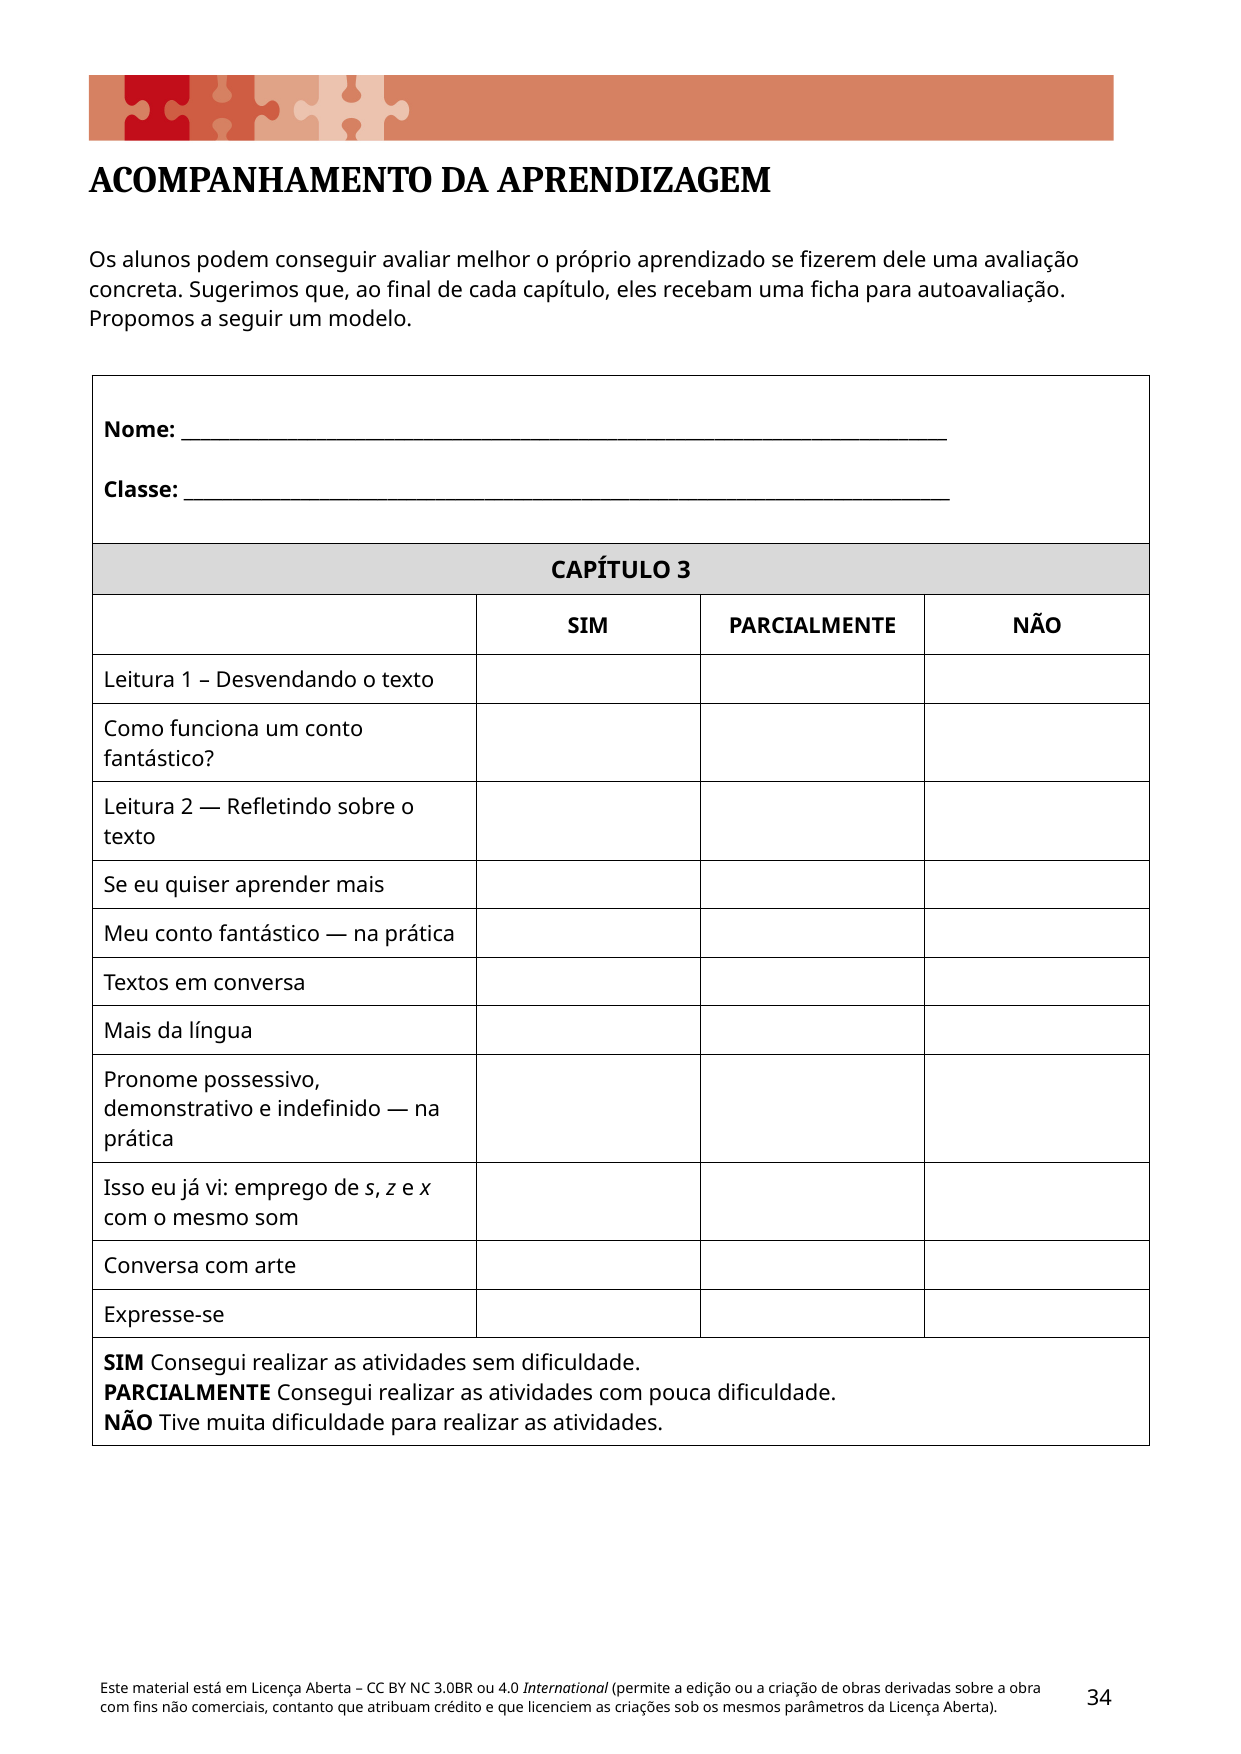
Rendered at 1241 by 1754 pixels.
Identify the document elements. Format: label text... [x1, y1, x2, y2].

table_cell [701, 909, 924, 957]
table_cell Mais da língua [93, 1006, 476, 1054]
table_cell Expresse-se [93, 1290, 476, 1337]
table_cell [925, 704, 1149, 781]
table_cell [925, 1241, 1149, 1289]
table_cell [701, 861, 924, 908]
table_cell [925, 1006, 1149, 1054]
table_cell Pronome possessivo, demonstrativo e indefinido — na prática [93, 1055, 476, 1162]
table_cell [93, 595, 476, 654]
table_cell [701, 1290, 924, 1337]
table_cell [477, 1006, 700, 1054]
table_cell Meu conto fantástico — na prática [93, 909, 476, 957]
text ACOMPANHAMENTO DA APRENDIZAGEM [89, 159, 1152, 202]
table_cell [477, 1055, 700, 1162]
text Os alunos podem conseguir avaliar melhor o próprio aprendizado se fizerem dele uma avaliação concreta. Sugerimos que, ao final de cada capítulo, eles recebam uma ficha para autoavaliação. Propomos a seguir um modelo. [89, 244, 1152, 333]
table_cell Como funciona um conto fantástico? [93, 704, 476, 781]
table_cell [925, 861, 1149, 908]
table_cell Leitura 1 – Desvendando o texto [93, 655, 476, 703]
table_cell [477, 1163, 700, 1240]
table_cell [701, 1055, 924, 1162]
picture [88, 75, 1114, 153]
table_header Nome: _______________________________________________________________________________ Classe: _______________________________________________________________________________ [93, 376, 1149, 542]
table_cell [477, 909, 700, 957]
table_cell [477, 655, 700, 703]
table_cell [925, 1055, 1149, 1162]
table_cell Se eu quiser aprender mais [93, 861, 476, 908]
table_cell [925, 1163, 1149, 1240]
table_cell Textos em conversa [93, 958, 476, 1005]
table_cell [925, 655, 1149, 703]
table_cell Conversa com arte [93, 1241, 476, 1289]
table_cell SIM Consegui realizar as atividades sem dificuldade. PARCIALMENTE Consegui realizar as atividades com pouca dificuldade. NÃO Tive muita dificuldade para realizar as atividades. [93, 1338, 1149, 1445]
table_cell [701, 704, 924, 781]
table_cell [701, 1006, 924, 1054]
table_cell [477, 861, 700, 908]
table_cell Leitura 2 — Refletindo sobre o texto [93, 782, 476, 859]
table_cell [477, 782, 700, 859]
table_cell [477, 1290, 700, 1337]
table_cell [701, 655, 924, 703]
table_cell PARCIALMENTE [701, 595, 924, 654]
table_cell [925, 958, 1149, 1005]
table_cell [701, 1163, 924, 1240]
table_cell [925, 909, 1149, 957]
table_cell SIM [477, 595, 700, 654]
table_cell [701, 1241, 924, 1289]
table_cell [701, 958, 924, 1005]
table_cell [701, 782, 924, 859]
table_cell Isso eu já vi: emprego de s, z e x com o mesmo som [93, 1163, 476, 1240]
table_cell [925, 1290, 1149, 1337]
table_cell [477, 958, 700, 1005]
table_cell [477, 704, 700, 781]
table_cell CAPÍTULO 3 [93, 544, 1149, 594]
table_cell NÃO [925, 595, 1149, 654]
table_cell [477, 1241, 700, 1289]
table_cell [925, 782, 1149, 859]
